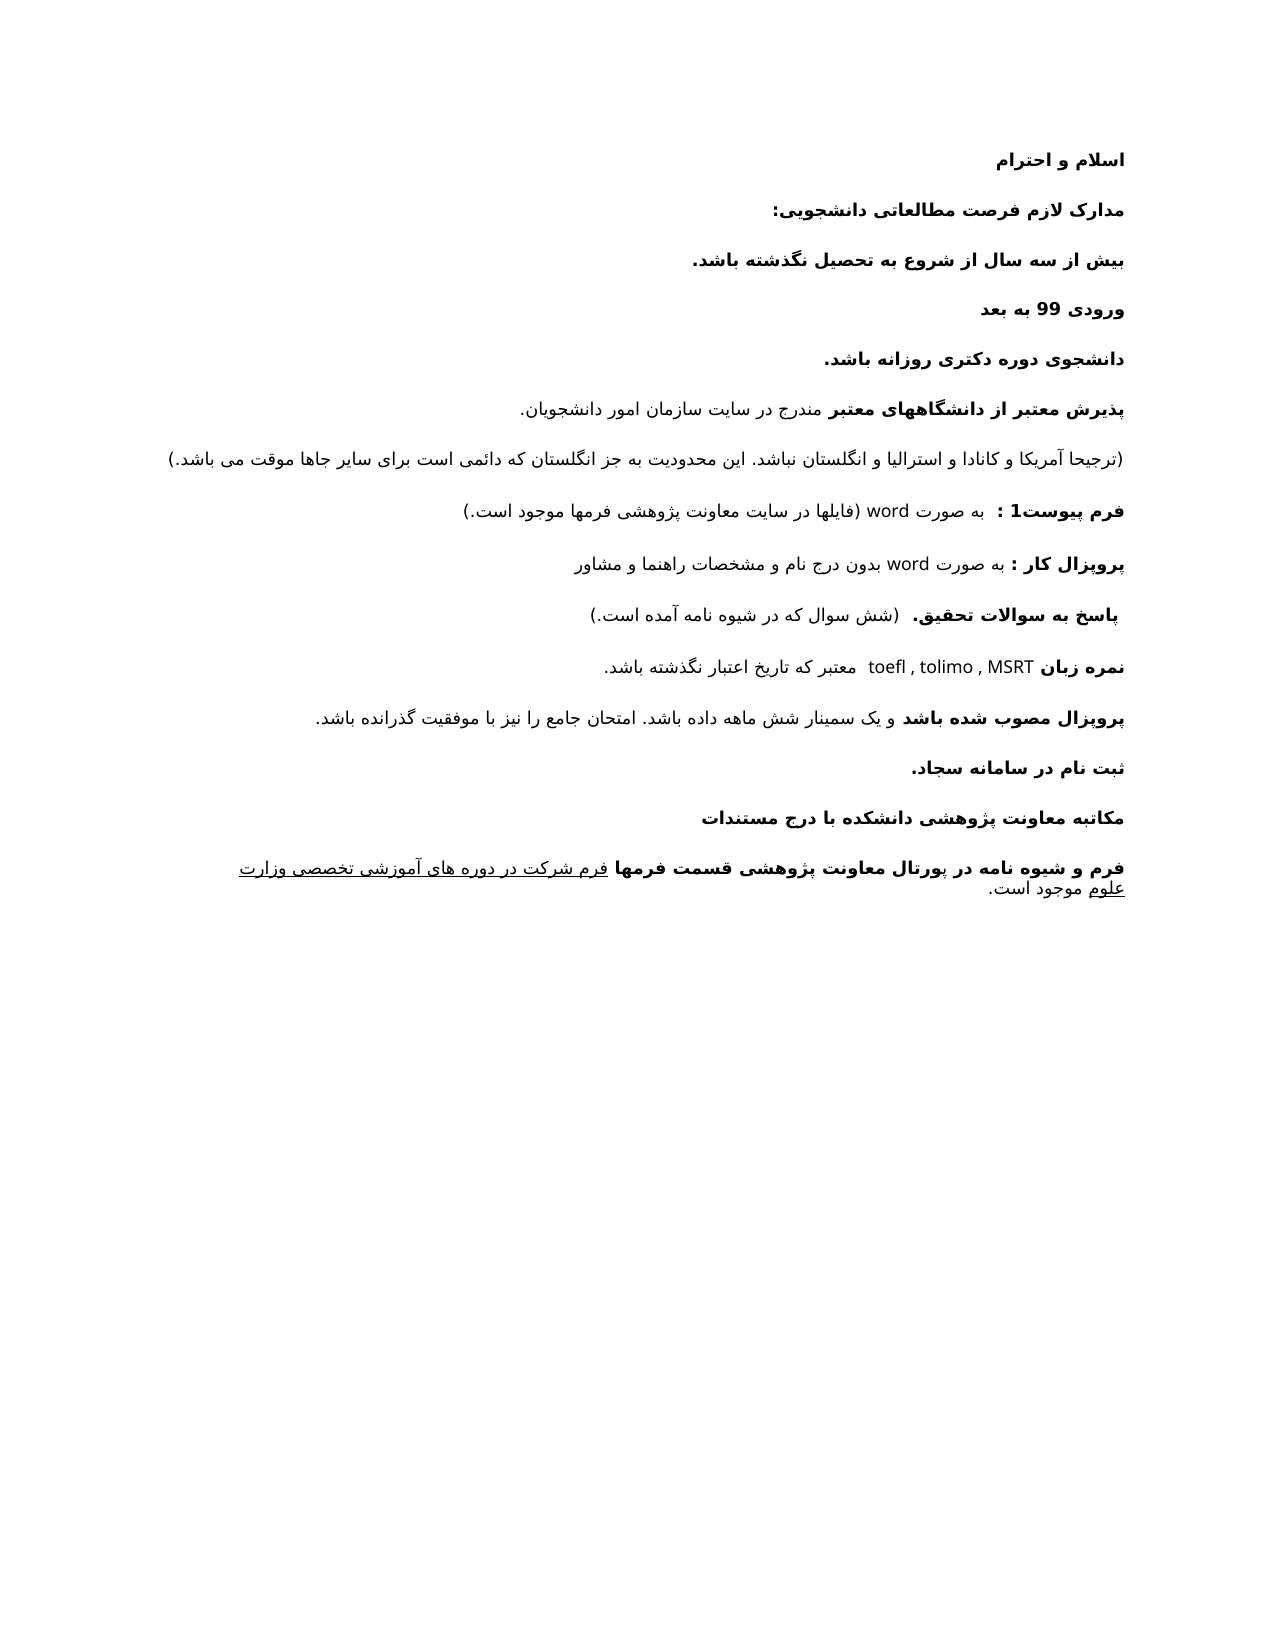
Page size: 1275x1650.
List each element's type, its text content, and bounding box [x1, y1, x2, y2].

text بیش از سه سال از شروع به تحصیل نگذشته باشد. [150, 249, 1125, 270]
text پروپزال کار : به صورت word بدون درج نام و مشخصات راهنما و مشاور [150, 552, 1125, 576]
text پروپزال مصوب شده باشد و یک سمینار شش ماهه داده باشد. امتحان جامع را نیز با موفقیت گذرانده باشد. [150, 708, 1125, 729]
text نمره زبان toefl , tolimo , MSRT معتبر که تاریخ اعتبار نگذشته باشد. [150, 655, 1125, 679]
text (ترجیحا آمریکا و کانادا و استرالیا و انگلستان نباشد. این محدودیت به جز انگلستان که دائمی است برای سایر جاها موقت می باشد.) [150, 449, 1125, 469]
text پاسخ به سوالات تحقیق. (شش سوال که در شیوه نامه آمده است.) [150, 605, 1125, 626]
text اسلام و احترام [150, 150, 1125, 171]
text ثبت نام در سامانه سجاد. [150, 758, 1125, 779]
text مدارک لازم فرصت مطالعاتی دانشجویی: [150, 200, 1125, 220]
text فرم و شیوه نامه در پورتال معاونت پژوهشی قسمت فرمها فرم شرکت در دوره های آموزشی تخصصی وزارت علوم موجود است. [150, 858, 1125, 899]
text فرم پیوست1 : به صورت word (فایلها در سایت معاونت پژوهشی فرمها موجود است.) [150, 498, 1125, 523]
text ورودی 99 به بعد [150, 299, 1125, 320]
text مکاتبه معاونت پژوهشی دانشکده با درج مستندات [150, 808, 1125, 828]
text پذیرش معتبر از دانشگاههای معتبر مندرج در سایت سازمان امور دانشجویان. [150, 399, 1125, 419]
text دانشجوی دوره دکتری روزانه باشد. [150, 349, 1125, 370]
